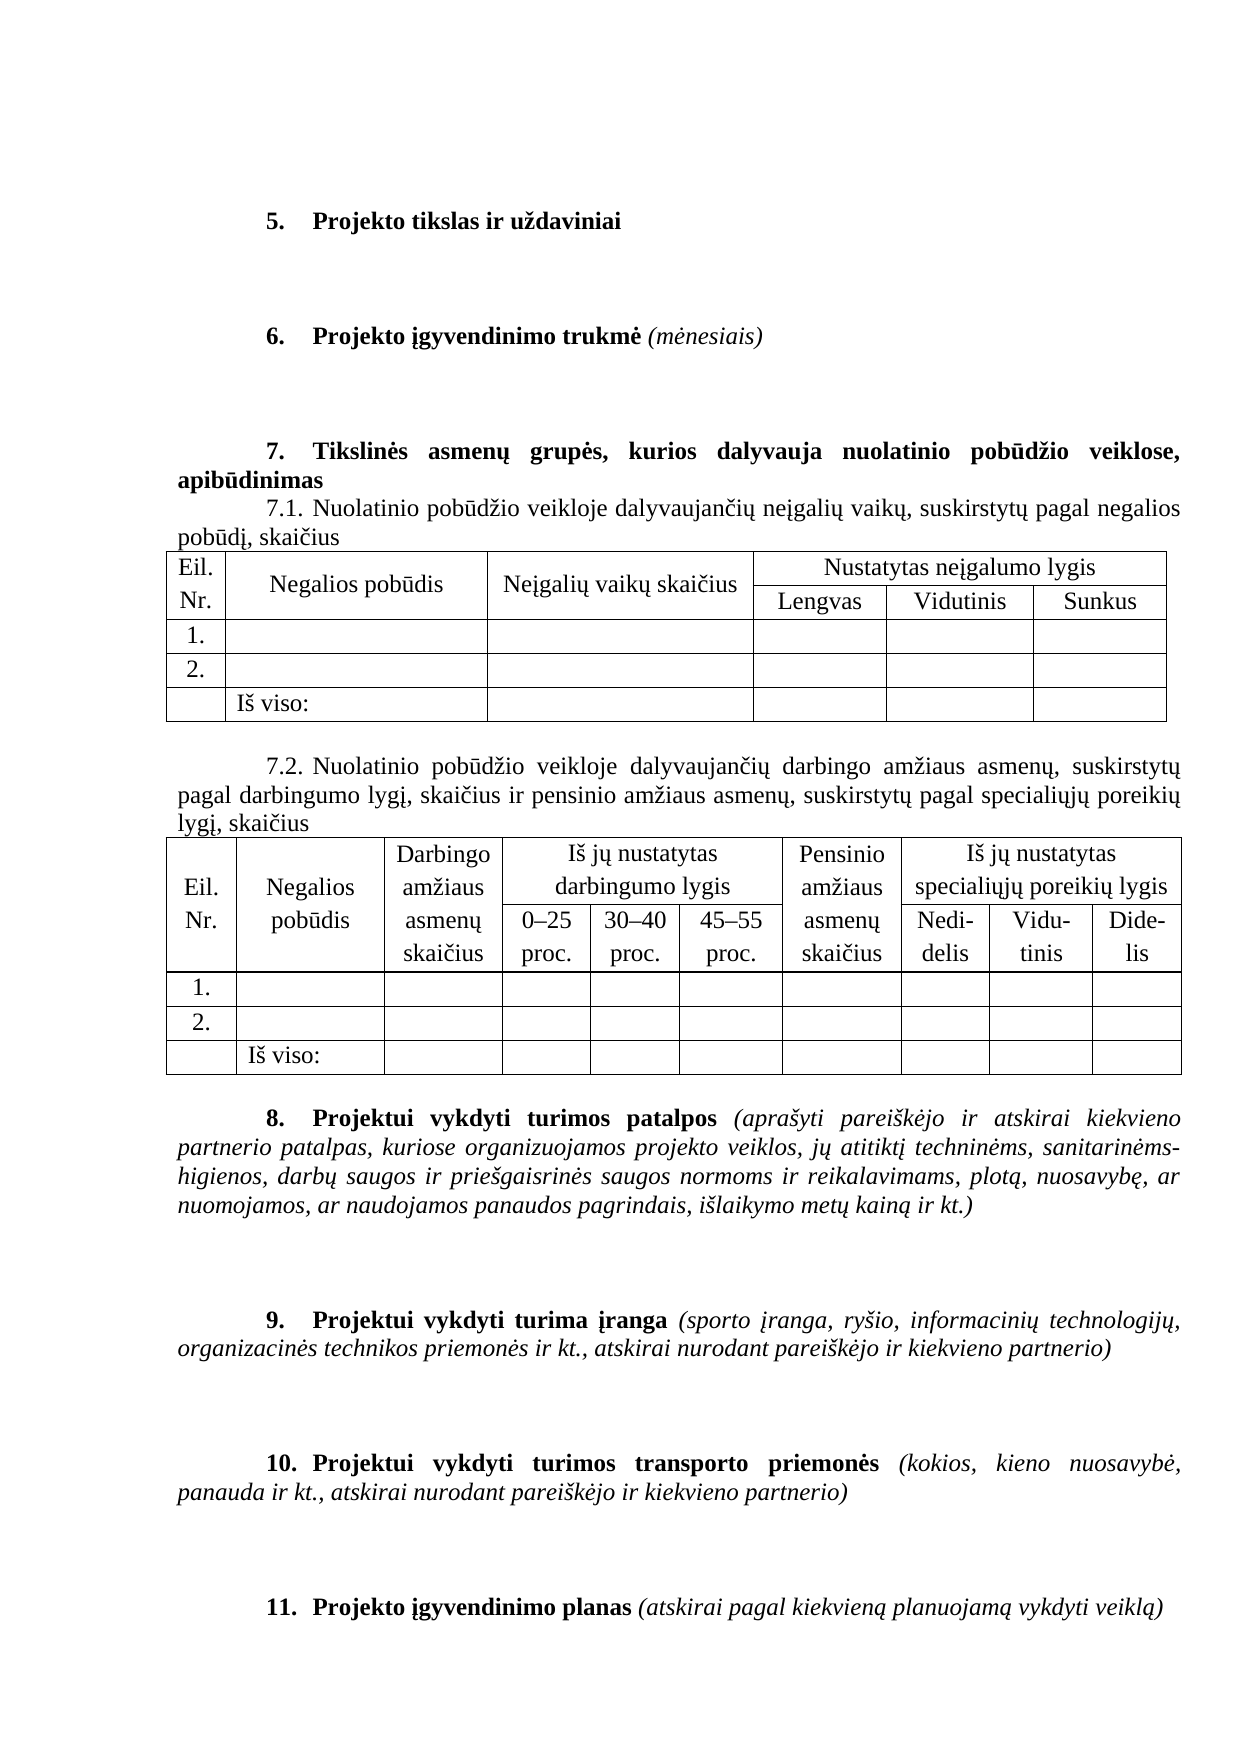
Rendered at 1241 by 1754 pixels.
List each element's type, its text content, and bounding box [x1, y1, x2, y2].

table_cell [591, 1041, 679, 1074]
table_cell Sunkus [1034, 586, 1166, 619]
table_cell [754, 654, 886, 687]
table_cell Vidu- tinis [990, 905, 1092, 971]
table_cell Vidutinis [887, 586, 1033, 619]
table_cell [488, 688, 753, 721]
text 9. Projektui vykdyti turima įranga (sporto įranga, ryšio, informacinių technologijų, organizacinės technikos priemonės ir kt., atskirai nurodant pareiškėjo ir kiekvieno partnerio) [177, 1305, 1181, 1362]
table_cell Dide- lis [1093, 905, 1181, 971]
table_cell [990, 973, 1092, 1006]
table_cell Lengvas [754, 586, 886, 619]
table_cell 2. [167, 654, 225, 687]
table_cell [167, 1041, 236, 1074]
text 7.2. Nuolatinio pobūdžio veikloje dalyvaujančių darbingo amžiaus asmenų, suskirstytų pagal darbingumo lygį, skaičius ir pensinio amžiaus asmenų, suskirstytų pagal specialiųjų poreikių lygį, skaičius [177, 751, 1181, 837]
table_cell [1093, 1041, 1181, 1074]
table_cell [1034, 688, 1166, 721]
table_header Darbingo amžiaus asmenų skaičius [385, 838, 502, 971]
table_cell Nedi-delis [902, 905, 989, 971]
table_cell [1093, 1007, 1181, 1039]
table_header Iš jų nustatytas darbingumo lygis [503, 838, 782, 904]
table_cell [887, 688, 1033, 721]
table_cell [680, 1007, 782, 1039]
table_cell [754, 688, 886, 721]
table_cell [385, 1041, 502, 1074]
table_cell [385, 1007, 502, 1039]
table_cell [754, 620, 886, 653]
text 11. Projekto įgyvendinimo planas (atskirai pagal kiekvieną planuojamą vykdyti veiklą) [177, 1592, 1181, 1621]
table_cell [783, 1007, 901, 1039]
text 5. Projekto tikslas ir uždaviniai [177, 206, 1181, 235]
table_header Nustatytas neįgalumo lygis [754, 552, 1166, 585]
table_cell [783, 973, 901, 1006]
text 10. Projektui vykdyti turimos transporto priemonės (kokios, kieno nuosavybė, panauda ir kt., atskirai nurodant pareiškėjo ir kiekvieno partnerio) [177, 1448, 1181, 1506]
table_cell [680, 1041, 782, 1074]
table_header Iš jų nustatytas specialiųjų poreikių lygis [902, 838, 1181, 904]
table_cell [503, 973, 590, 1006]
table_cell [887, 620, 1033, 653]
table_cell [488, 654, 753, 687]
table_header Pensinio amžiaus asmenų skaičius [783, 838, 901, 971]
table_cell 45–55 proc. [680, 905, 782, 971]
table_cell [503, 1041, 590, 1074]
table_cell [237, 973, 384, 1006]
table_cell 2. [167, 1007, 236, 1039]
table_header Eil. Nr. [167, 838, 236, 971]
table_cell 30–40 proc. [591, 905, 679, 971]
text 7.1. Nuolatinio pobūdžio veikloje dalyvaujančių neįgalių vaikų, suskirstytų pagal negalios pobūdį, skaičius [177, 493, 1181, 551]
table_cell [680, 973, 782, 1006]
table_cell [902, 973, 989, 1006]
table_cell [385, 973, 502, 1006]
table_cell Iš viso: [226, 688, 487, 721]
table_cell [237, 1007, 384, 1039]
table_header Negalios pobūdis [226, 552, 487, 619]
table_cell [167, 688, 225, 721]
table_cell [783, 1041, 901, 1074]
table_cell [591, 1007, 679, 1039]
table_cell [1093, 973, 1181, 1006]
table_cell 1. [167, 973, 236, 1006]
text 7. Tikslinės asmenų grupės, kurios dalyvauja nuolatinio pobūdžio veiklose, apibūdinimas [177, 436, 1181, 493]
table_cell [226, 620, 487, 653]
text 8. Projektui vykdyti turimos patalpos (aprašyti pareiškėjo ir atskirai kiekvieno partnerio patalpas, kuriose organizuojamos projekto veiklos, jų atitiktį techninėms, sanitarinėms-higienos, darbų saugos ir priešgaisrinės saugos normoms ir reikalavimams, plotą, nuosavybę, ar nuomojamos, ar naudojamos panaudos pagrindais, išlaikymo metų kainą ir kt.) [177, 1103, 1181, 1218]
table_cell [902, 1007, 989, 1039]
table_cell [1034, 654, 1166, 687]
table_cell 1. [167, 620, 225, 653]
table_header Eil. Nr. [167, 552, 225, 619]
table_cell Iš viso: [237, 1041, 384, 1074]
table_cell [990, 1007, 1092, 1039]
table_cell [488, 620, 753, 653]
text 6. Projekto įgyvendinimo trukmė (mėnesiais) [177, 321, 1181, 350]
table_header Negalios pobūdis [237, 838, 384, 971]
table_cell [591, 973, 679, 1006]
table_cell [887, 654, 1033, 687]
table_cell [902, 1041, 989, 1074]
table_cell 0–25 proc. [503, 905, 590, 971]
table_cell [990, 1041, 1092, 1074]
table_cell [226, 654, 487, 687]
table_header Neįgalių vaikų skaičius [488, 552, 753, 619]
table_cell [1034, 620, 1166, 653]
table_cell [503, 1007, 590, 1039]
